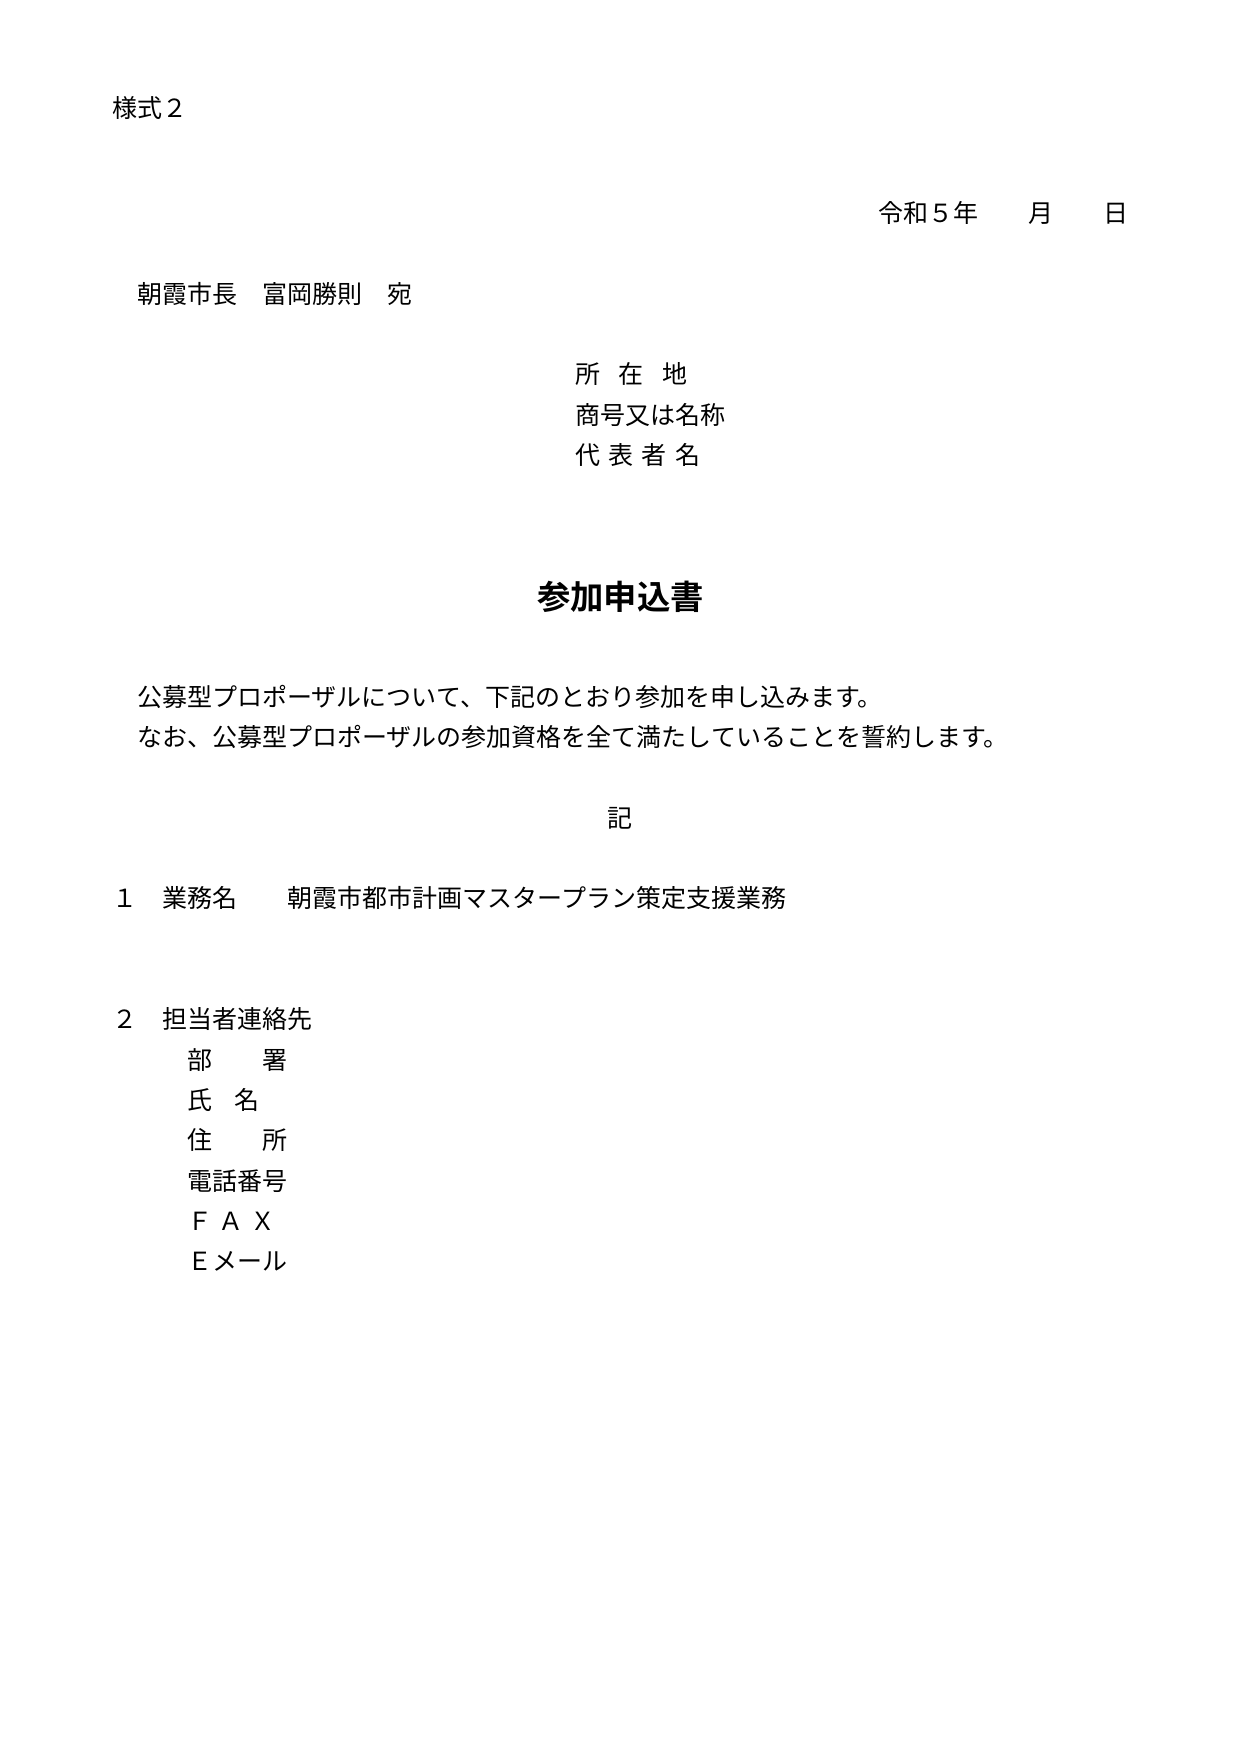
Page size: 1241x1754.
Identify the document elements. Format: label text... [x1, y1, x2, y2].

text 電話番号 [112, 1159, 1128, 1199]
text 公募型プロポーザルについて、下記のとおり参加を申し込みます。 [112, 675, 1128, 716]
text 参加申込書 [112, 554, 1128, 635]
text 住 所 [112, 1119, 1128, 1159]
text 商号又は名称 [112, 393, 1128, 433]
text 朝霞市長 富岡勝則 宛 [112, 272, 1128, 313]
text 代表者名 [112, 433, 1128, 474]
text ２ 担当者連絡先 [112, 998, 1128, 1038]
text 氏 名 [112, 1078, 1128, 1119]
text Ｅメール [112, 1240, 1128, 1280]
subtitle 記 [112, 796, 1128, 837]
text 令和５年 月 日 [112, 192, 1128, 232]
text １ 業務名 朝霞市都市計画マスタープラン策定支援業務 [112, 877, 1128, 917]
text ＦＡＸ [112, 1199, 1128, 1240]
text なお、公募型プロポーザルの参加資格を全て満たしていることを誓約します。 [112, 716, 1128, 756]
text 所在地 [112, 353, 1128, 393]
text 部 署 [112, 1038, 1128, 1078]
